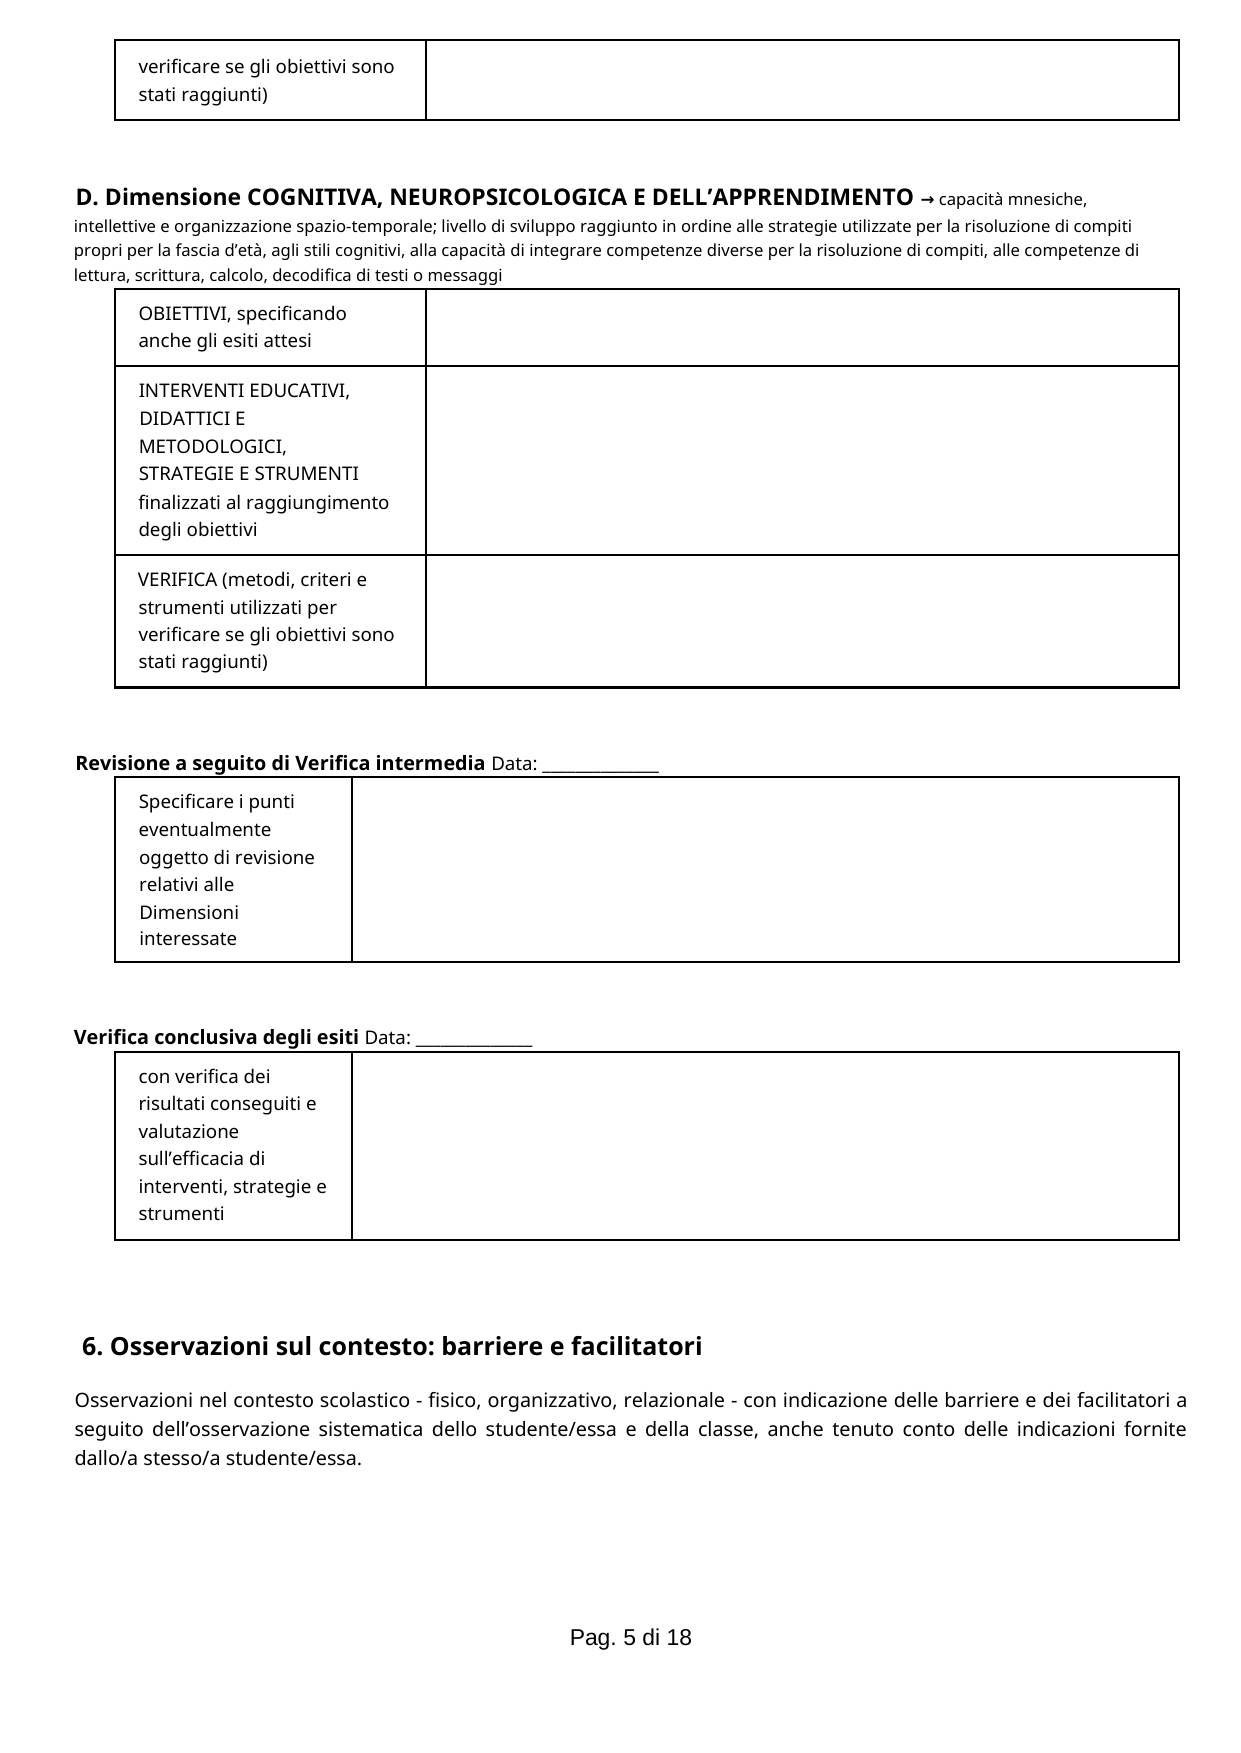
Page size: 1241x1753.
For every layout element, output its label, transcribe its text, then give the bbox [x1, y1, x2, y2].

text Revisione a seguito di Verifica intermedia Data: ______________ [75, 749, 1188, 776]
table_header [427, 290, 1178, 365]
table_cell [427, 41, 1178, 119]
table_cell [427, 556, 1178, 686]
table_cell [116, 41, 425, 119]
table_header Specificare i punti eventualmente oggetto di revisione relativi alle Dimensioni interessate [116, 778, 351, 961]
text Verifica conclusiva degli esiti Data: ______________ [73, 1023, 1188, 1051]
table_cell VERIFICA (metodi, criteri e strumenti utilizzati per verificare se gli obiettivi sono stati raggiunti) [116, 556, 425, 686]
table_header [353, 778, 1178, 961]
table_header con verifica dei risultati conseguiti e valutazione sull’efficacia di interventi, strategie e strumenti [116, 1053, 351, 1238]
text D. Dimensione COGNITIVA, NEUROPSICOLOGICA E DELL’APPRENDIMENTO → capacità mnesiche, intellettive e organizzazione spazio-temporale; livello di sviluppo raggiunto in ordine alle strategie utilizzate per la risoluzione di compiti propri per la fascia d’età, agli stili cognitivi, alla capacità di integrare competenze diverse per la risoluzione di compiti, alle competenze di lettura, scrittura, calcolo, decodifica di testi o messaggi [74, 181, 1158, 286]
table_header OBIETTIVI, specificando anche gli esiti attesi [116, 290, 425, 365]
table_cell [427, 367, 1178, 553]
table_header [353, 1053, 1178, 1238]
text Osservazioni nel contesto scolastico - fisico, organizzativo, relazionale - con indicazione delle barriere e dei facilitatori a seguito dell’osservazione sistematica dello studente/essa e della classe, anche tenuto conto delle indicazioni fornite dallo/a stesso/a studente/essa. [74, 1386, 1188, 1472]
table_cell INTERVENTI EDUCATIVI, DIDATTICI E METODOLOGICI, STRATEGIE E STRUMENTI finalizzati al raggiungimento degli obiettivi [116, 367, 425, 553]
text 6. Osservazioni sul contesto: barriere e facilitatori [82, 1329, 1188, 1363]
